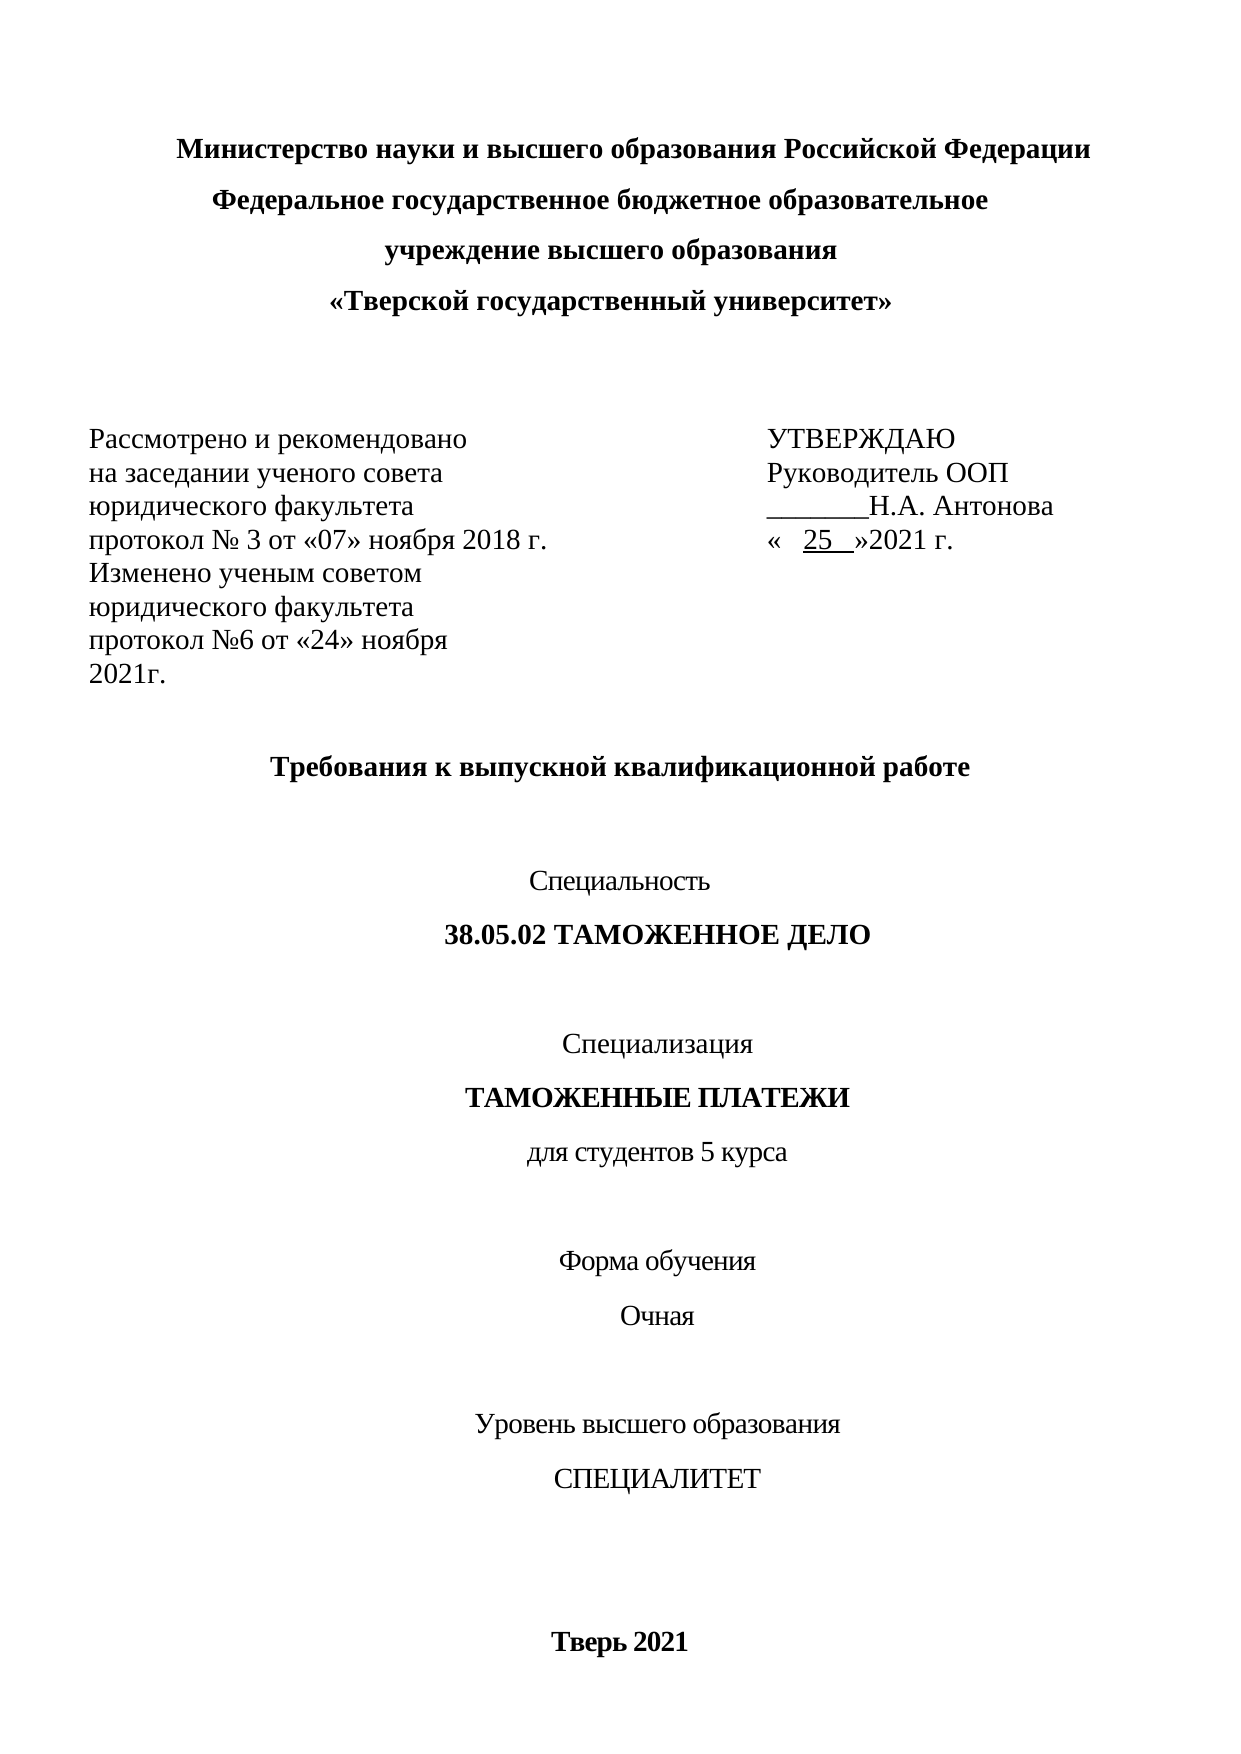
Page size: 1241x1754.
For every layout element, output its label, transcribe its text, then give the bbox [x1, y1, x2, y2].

text СПЕЦИАЛИТЕТ [89, 1461, 1152, 1494]
text протокол № 3 от «07» ноября 2018 г. « 25 »2021 г. [89, 522, 1152, 555]
text юридического факультета _______Н.А. Антонова [89, 488, 1152, 522]
text Специальность [89, 863, 1152, 896]
text Министерство науки и высшего образования Российской Федерации Федеральное государственное бюджетное образовательное [176, 118, 1152, 219]
text учреждение высшего образования «Тверской государственный университет» [89, 219, 1133, 320]
text Тверь 2021 [89, 1624, 1152, 1657]
text 2021г. [89, 656, 518, 689]
text Требования к выпускной квалификационной работе [89, 749, 1152, 782]
text Изменено ученым советом юридического факультета протокол №6 от «24» ноября [89, 555, 518, 656]
text Уровень высшего образования [89, 1406, 1152, 1440]
text Рассмотрено и рекомендовано УТВЕРЖДАЮ [89, 421, 1152, 455]
text 38.05.02 ТАМОЖЕННОЕ ДЕЛО [89, 917, 1152, 951]
text Форма обучения [89, 1243, 1152, 1277]
text для студентов 5 курса [89, 1134, 1152, 1168]
text на заседании ученого совета Руководитель ООП [89, 455, 1152, 488]
text ТАМОЖЕННЫЕ ПЛАТЕЖИ [89, 1080, 1152, 1114]
text Специализация [89, 1026, 1152, 1059]
text Очная [89, 1298, 1152, 1331]
